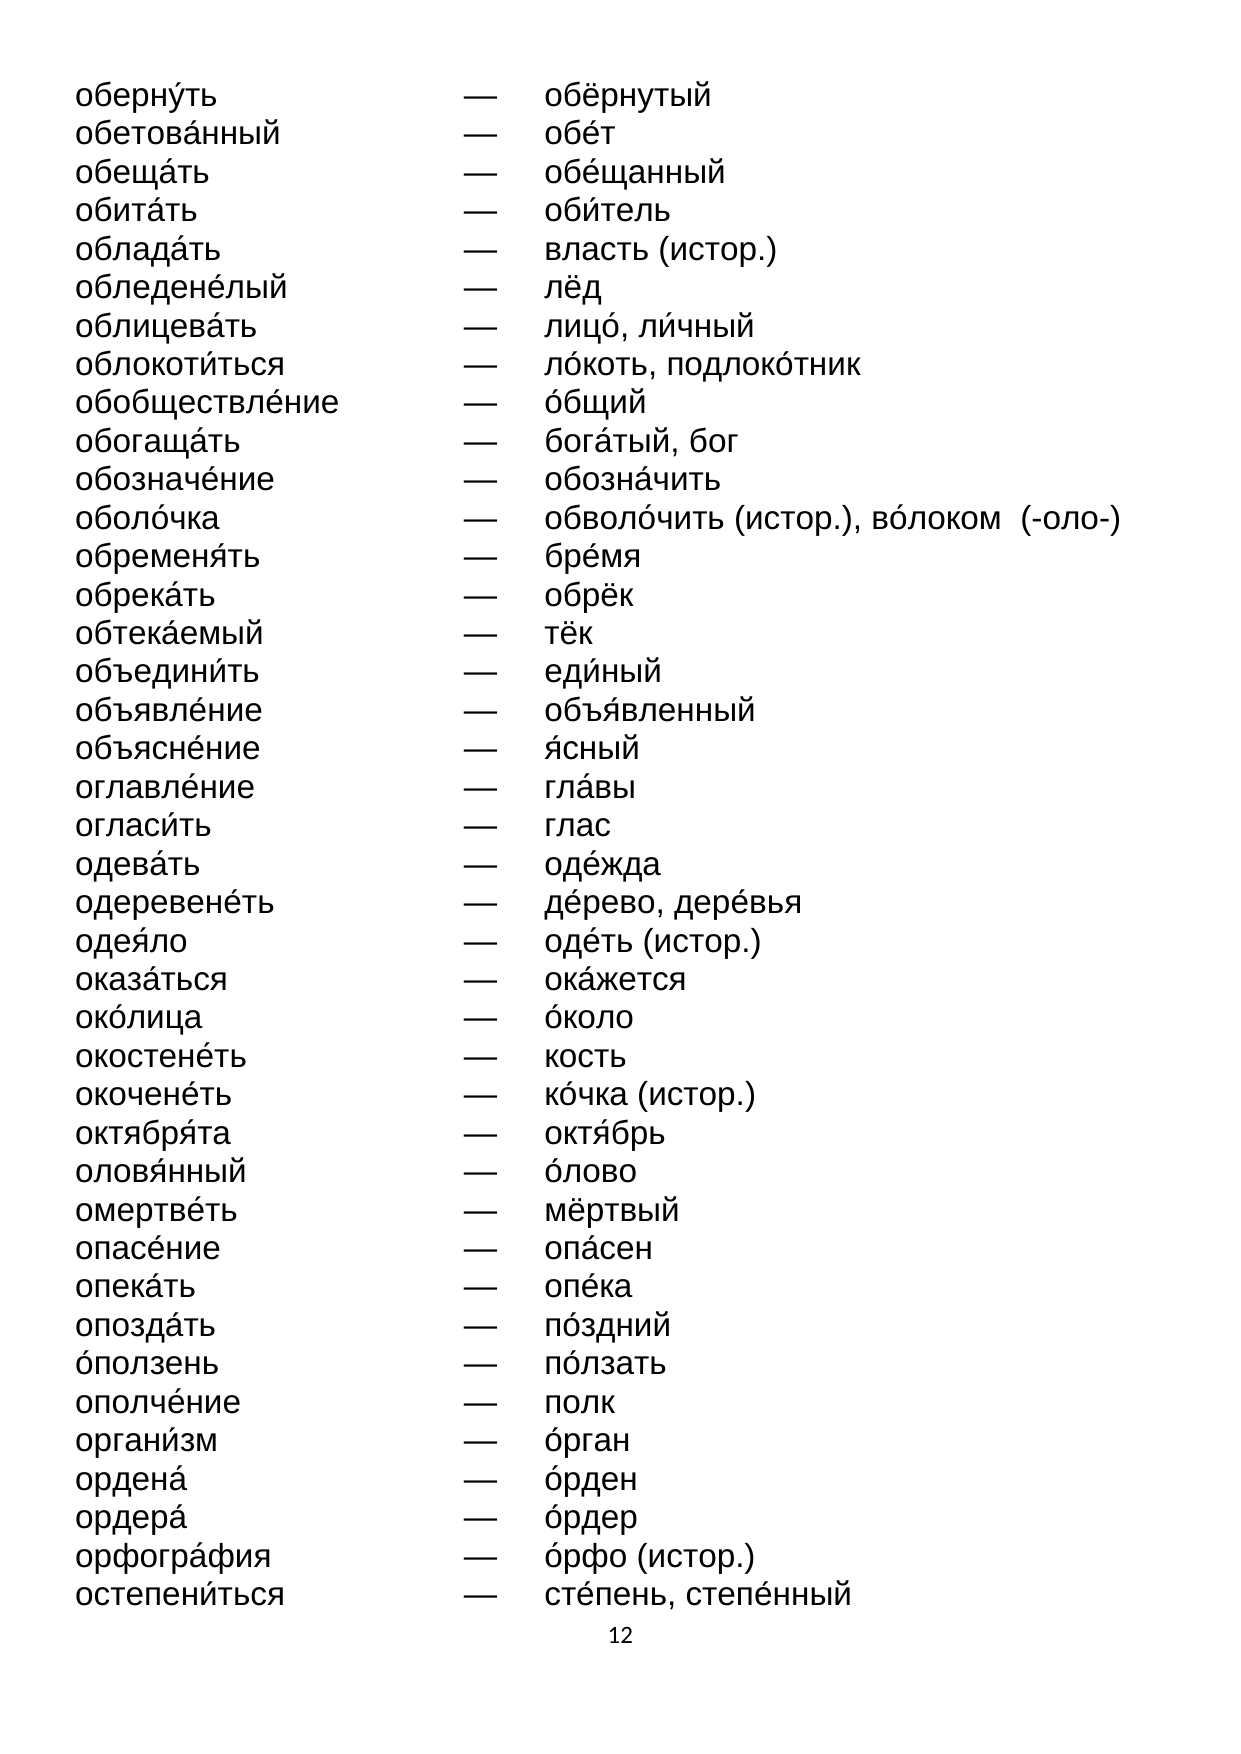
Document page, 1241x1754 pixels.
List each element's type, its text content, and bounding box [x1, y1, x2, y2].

table_cell по́лзать [533, 1344, 1176, 1382]
table_cell обобществле́ние [64, 383, 428, 421]
table_cell органи́зм [64, 1420, 428, 1459]
table_cell — [428, 114, 533, 152]
table_cell око́лица [64, 998, 428, 1036]
table_header обёрнутый [533, 75, 1176, 113]
table_cell ордера́ [64, 1497, 428, 1536]
table_cell опозда́ть [64, 1305, 428, 1343]
table_cell объедини́ть [64, 652, 428, 690]
table_cell обледене́лый [64, 267, 428, 306]
table_cell обозначе́ние [64, 459, 428, 498]
table_cell бре́мя [533, 536, 1176, 575]
table_cell огласи́ть [64, 805, 428, 844]
table_cell де́рево, дере́вья [533, 882, 1176, 921]
table_cell — [428, 1497, 533, 1536]
table_cell ордена́ [64, 1459, 428, 1497]
table_cell — [428, 729, 533, 767]
table_cell обеща́ть [64, 152, 428, 190]
table_cell одева́ть [64, 844, 428, 882]
table_cell — [428, 1459, 533, 1497]
table_cell обрека́ть [64, 575, 428, 613]
table_cell гла́вы [533, 767, 1176, 805]
table_cell ока́жется [533, 959, 1176, 997]
table_cell обетова́нный [64, 114, 428, 152]
table_cell ло́коть, подлоко́тник [533, 344, 1176, 382]
table_cell глас [533, 805, 1176, 844]
table_cell — [428, 421, 533, 459]
table_cell обрёк [533, 575, 1176, 613]
table_cell — [428, 459, 533, 498]
table_cell — [428, 1113, 533, 1151]
table_cell опе́ка [533, 1267, 1176, 1305]
table_cell — [428, 190, 533, 229]
table_cell — [428, 229, 533, 267]
table_cell — [428, 1151, 533, 1190]
table_cell оболо́чка [64, 498, 428, 536]
table_cell обтека́емый [64, 613, 428, 652]
table_cell — [428, 882, 533, 921]
table_cell обе́щанный [533, 152, 1176, 190]
table_cell — [428, 1190, 533, 1228]
table_cell — [428, 1036, 533, 1074]
table_cell орфогра́фия [64, 1536, 428, 1574]
table_cell облицева́ть [64, 306, 428, 344]
table_cell — [428, 575, 533, 613]
table_cell опа́сен [533, 1228, 1176, 1267]
table_cell обволо́чить (истор.), во́локом (-оло-) [533, 498, 1176, 536]
table_cell — [428, 1382, 533, 1420]
table_cell ополче́ние [64, 1382, 428, 1420]
table_cell — [428, 767, 533, 805]
table_cell оде́ть (истор.) [533, 921, 1176, 959]
table_cell оби́тель [533, 190, 1176, 229]
table_cell обе́т [533, 114, 1176, 152]
table_cell одеревене́ть [64, 882, 428, 921]
table_cell — [428, 690, 533, 728]
table_cell о́рган [533, 1420, 1176, 1459]
table_cell опека́ть [64, 1267, 428, 1305]
table_cell тёк [533, 613, 1176, 652]
table_cell — [428, 1420, 533, 1459]
table_cell сте́пень, степе́нный [533, 1574, 1176, 1612]
table_cell оде́жда [533, 844, 1176, 882]
table_cell ко́чка (истор.) [533, 1074, 1176, 1113]
table_cell лицо́, ли́чный [533, 306, 1176, 344]
table_cell — [428, 1536, 533, 1574]
table_cell кость [533, 1036, 1176, 1074]
table_cell объявле́ние [64, 690, 428, 728]
table_cell окочене́ть [64, 1074, 428, 1113]
table_cell — [428, 1074, 533, 1113]
table_cell о́коло [533, 998, 1176, 1036]
table_cell о́рфо (истор.) [533, 1536, 1176, 1574]
table_cell — [428, 536, 533, 575]
table_cell — [428, 152, 533, 190]
table_cell — [428, 921, 533, 959]
table_cell о́ползень [64, 1344, 428, 1382]
table_cell обременя́ть [64, 536, 428, 575]
table_cell по́здний [533, 1305, 1176, 1343]
table_cell опасе́ние [64, 1228, 428, 1267]
table_cell — [428, 1267, 533, 1305]
table_cell о́рдер [533, 1497, 1176, 1536]
table_cell мёртвый [533, 1190, 1176, 1228]
table_cell омертве́ть [64, 1190, 428, 1228]
table_cell оказа́ться [64, 959, 428, 997]
table_cell еди́ный [533, 652, 1176, 690]
table_cell — [428, 652, 533, 690]
table_cell октября́та [64, 1113, 428, 1151]
table_cell — [428, 498, 533, 536]
table_cell — [428, 1574, 533, 1612]
table_cell полк [533, 1382, 1176, 1420]
table_cell — [428, 306, 533, 344]
table_cell облокоти́ться [64, 344, 428, 382]
table_cell облада́ть [64, 229, 428, 267]
table_cell — [428, 1228, 533, 1267]
table_cell — [428, 805, 533, 844]
table_cell обозна́чить [533, 459, 1176, 498]
table_cell — [428, 613, 533, 652]
table_cell объя́вленный [533, 690, 1176, 728]
table_header оберну́ть [64, 75, 428, 113]
table_cell октя́брь [533, 1113, 1176, 1151]
table_cell — [428, 1344, 533, 1382]
table_cell — [428, 344, 533, 382]
table_cell я́сный [533, 729, 1176, 767]
table_cell — [428, 267, 533, 306]
table_cell власть (истор.) [533, 229, 1176, 267]
table_cell остепени́ться [64, 1574, 428, 1612]
table_cell — [428, 959, 533, 997]
table_cell — [428, 998, 533, 1036]
table_cell объясне́ние [64, 729, 428, 767]
table_cell оглавле́ние [64, 767, 428, 805]
table_cell оловя́нный [64, 1151, 428, 1190]
table_cell лёд [533, 267, 1176, 306]
table_cell о́бщий [533, 383, 1176, 421]
table_cell обита́ть [64, 190, 428, 229]
table_cell обогаща́ть [64, 421, 428, 459]
table_cell о́рден [533, 1459, 1176, 1497]
table_cell — [428, 844, 533, 882]
table_cell — [428, 383, 533, 421]
table_header — [428, 75, 533, 113]
table_cell одея́ло [64, 921, 428, 959]
table_cell — [428, 1305, 533, 1343]
table_cell о́лово [533, 1151, 1176, 1190]
table_cell окостене́ть [64, 1036, 428, 1074]
table_cell бога́тый, бог [533, 421, 1176, 459]
